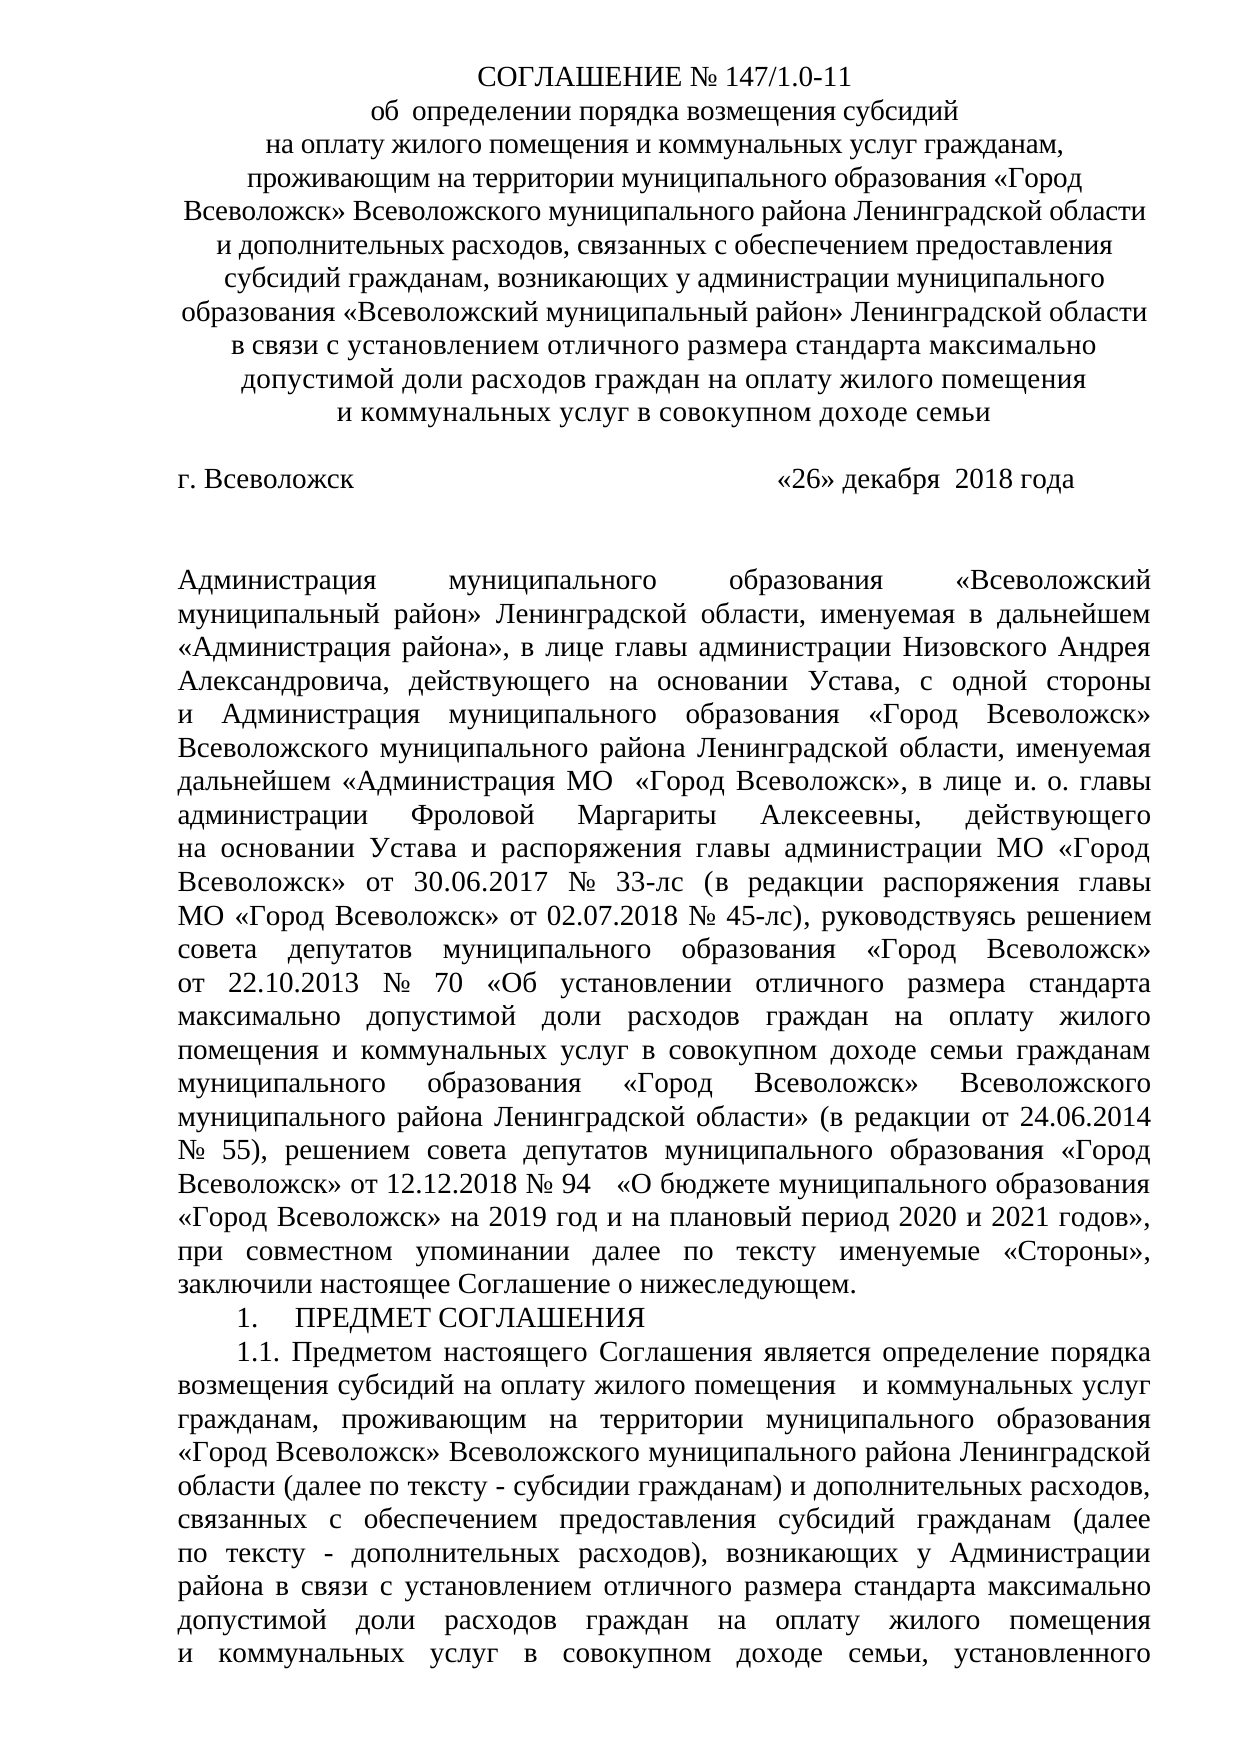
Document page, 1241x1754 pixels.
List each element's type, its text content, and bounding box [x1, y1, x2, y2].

text об определении порядка возмещения субсидий [177, 93, 1152, 126]
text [177, 1334, 1152, 1669]
text 1. ПРЕДМЕТ СОГЛАШЕНИЯ [177, 1300, 1152, 1334]
text г. Всеволожск «26» декабря 2018 года [177, 462, 1152, 495]
text на оплату жилого помещения и коммунальных услуг гражданам, проживающим на территории муниципального образования «Город Всеволожск» Всеволожского муниципального района Ленинградской области и дополнительных расходов, связанных с обеспечением предоставления субсидий гражданам, возникающих у администрации муниципального образования «Всеволожский муниципальный район» Ленинградской области в связи с установлением отличного размера стандарта максимально допустимой доли расходов граждан на оплату жилого помещения и коммунальных услуг в совокупном доходе семьи [177, 126, 1152, 428]
text Администрация муниципального образования «Всеволожский муниципальный район» Ленинградской области, именуемая в дальнейшем «Администрация района», в лице главы администрации Низовского Андрея Александровича, действующего на основании Устава, с одной стороны и Администрация муниципального образования «Город Всеволожск» Всеволожского муниципального района Ленинградской области, именуемая дальнейшем «Администрация МО «Город Всеволожск», в лице и. о. главы администрации Фроловой Маргариты Алексеевны, действующего на основании Устава и распоряжения главы администрации МО «Город Всеволожск» от 30.06.2017 № 33-лс (в редакции распоряжения главы МО «Город Всеволожск» от 02.07.2018 № 45-лс), руководствуясь решением совета депутатов муниципального образования «Город Всеволожск» от 22.10.2013 № 70 «Об установлении отличного размера стандарта максимально допустимой доли расходов граждан на оплату жилого помещения и коммунальных услуг в совокупном доходе семьи гражданам муниципального образования «Город Всеволожск» Всеволожского муниципального района Ленинградской области» (в редакции от 24.06.2014 № 55), решением совета депутатов муниципального образования «Город Всеволожск» от 12.12.2018 № 94 «О бюджете муниципального образования «Город Всеволожск» на 2019 год и на плановый период 2020 и 2021 годов», при совместном упоминании далее по тексту именуемые «Стороны», заключили настоящее Соглашение о нижеследующем. [177, 562, 1152, 1300]
text СОГЛАШЕНИЕ № 147/1.0-11 [177, 59, 1152, 93]
